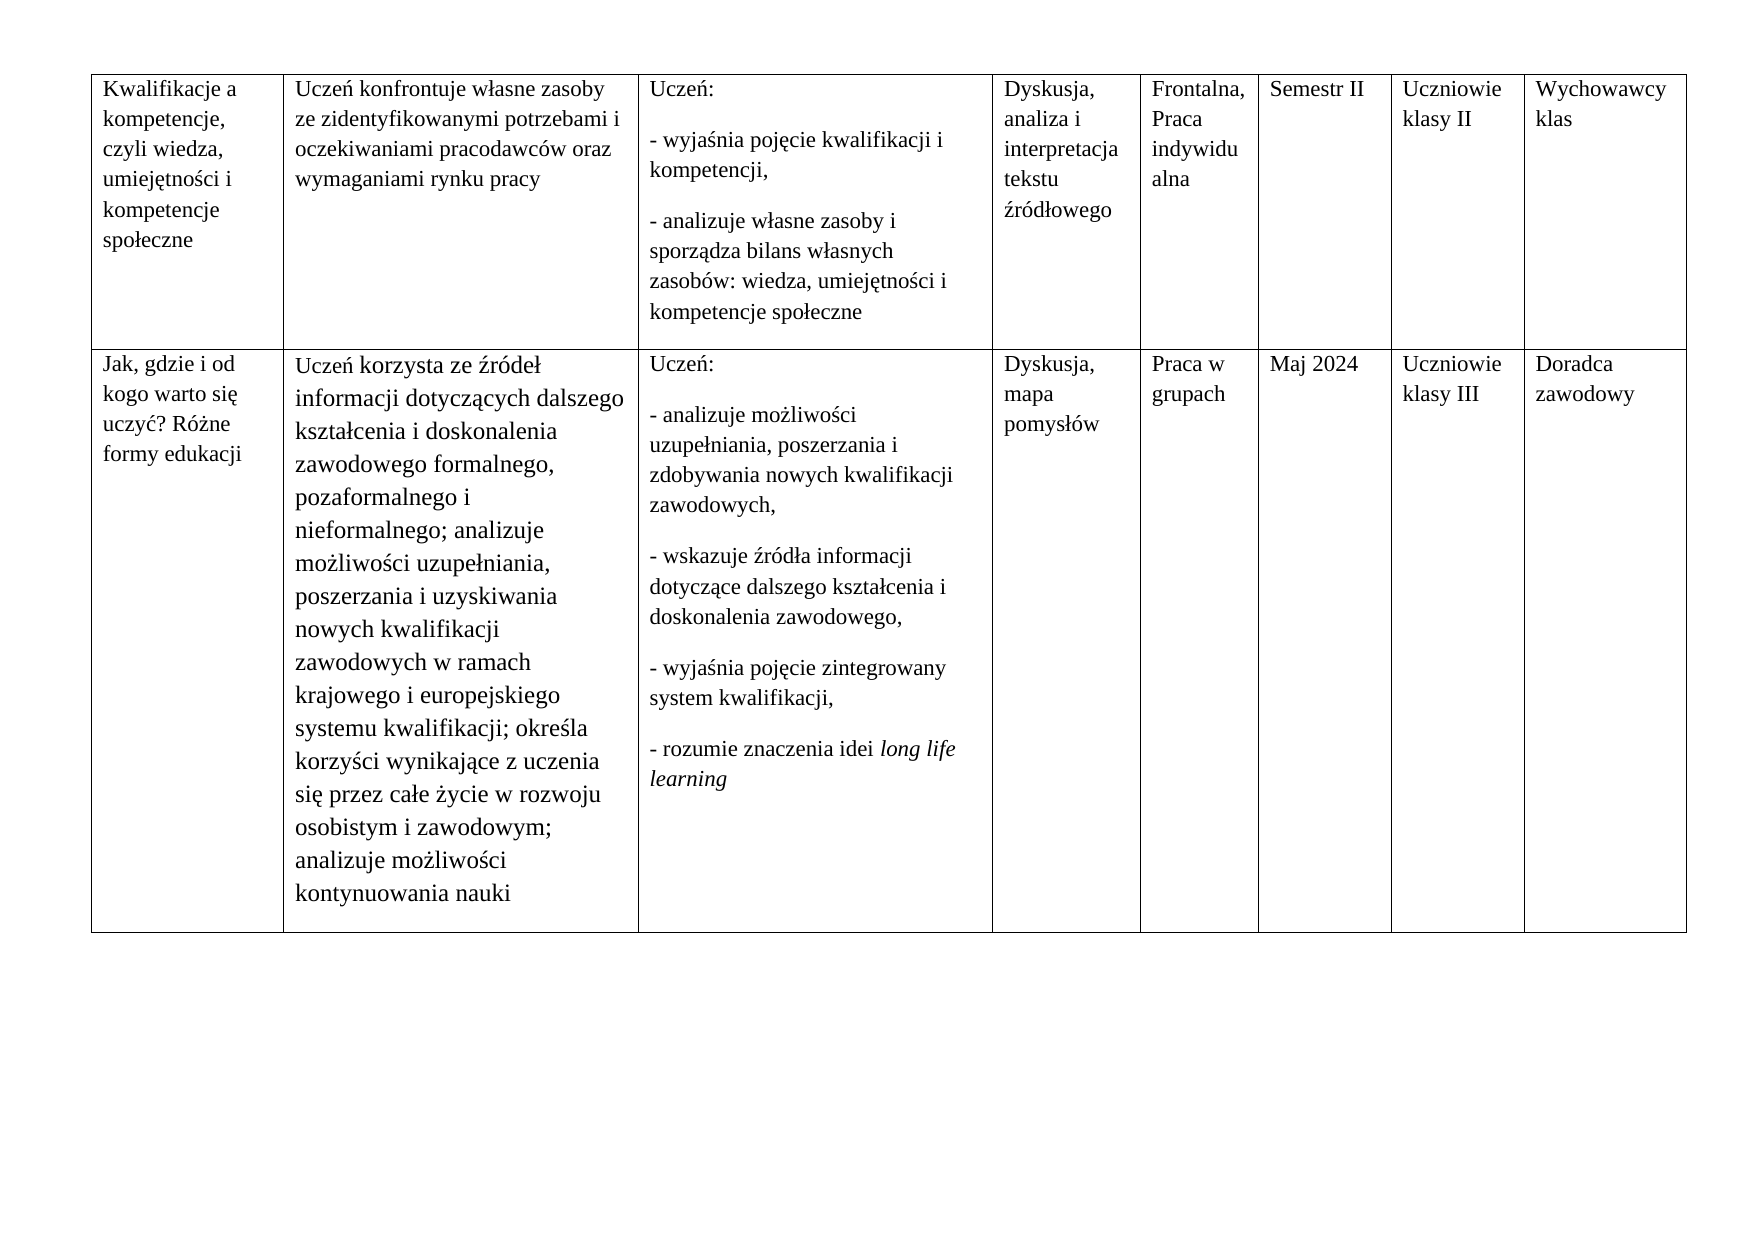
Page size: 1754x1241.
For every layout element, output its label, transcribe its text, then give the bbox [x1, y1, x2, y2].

table_cell Uczeń: - analizuje możliwości uzupełniania, poszerzania i zdobywania nowych kwalifikacji zawodowych, - wskazuje źródła informacji dotyczące dalszego kształcenia i doskonalenia zawodowego, - wyjaśnia pojęcie zintegrowany system kwalifikacji, - rozumie znaczenia idei long life learning [639, 350, 992, 932]
table_cell Maj 2024 [1259, 350, 1391, 932]
table_cell Dyskusja, mapa pomysłów [993, 350, 1140, 932]
table_cell Uczeń konfrontuje własne zasoby ze zidentyfikowanymi potrzebami i oczekiwaniami pracodawców oraz wymaganiami rynku pracy [284, 75, 638, 349]
table_cell Wychowawcy klas [1525, 75, 1686, 349]
table_cell Uczeń: - wyjaśnia pojęcie kwalifikacji i kompetencji, - analizuje własne zasoby i sporządza bilans własnych zasobów: wiedza, umiejętności i kompetencje społeczne [639, 75, 992, 349]
table_cell Uczniowie klasy III [1392, 350, 1524, 932]
table_cell Praca w grupach [1141, 350, 1258, 932]
table_cell Semestr II [1259, 75, 1391, 349]
table_cell Jak, gdzie i od kogo warto się uczyć? Różne formy edukacji [92, 350, 283, 932]
table_cell Kwalifikacje a kompetencje, czyli wiedza, umiejętności i kompetencje społeczne [92, 75, 283, 349]
table_cell Frontalna, Praca indywidualna [1141, 75, 1258, 349]
table_cell Doradca zawodowy [1525, 350, 1686, 932]
table_cell Uczeń korzysta ze źródeł informacji dotyczących dalszego kształcenia i doskonalenia zawodowego formalnego, pozaformalnego i nieformalnego; analizuje możliwości uzupełniania, poszerzania i uzyskiwania nowych kwalifikacji zawodowych w ramach krajowego i europejskiego systemu kwalifikacji; określa korzyści wynikające z uczenia się przez całe życie w rozwoju osobistym i zawodowym; analizuje możliwości kontynuowania nauki [284, 350, 638, 932]
table_cell Dyskusja, analiza i interpretacja tekstu źródłowego [993, 75, 1140, 349]
table_cell Uczniowie klasy II [1392, 75, 1524, 349]
